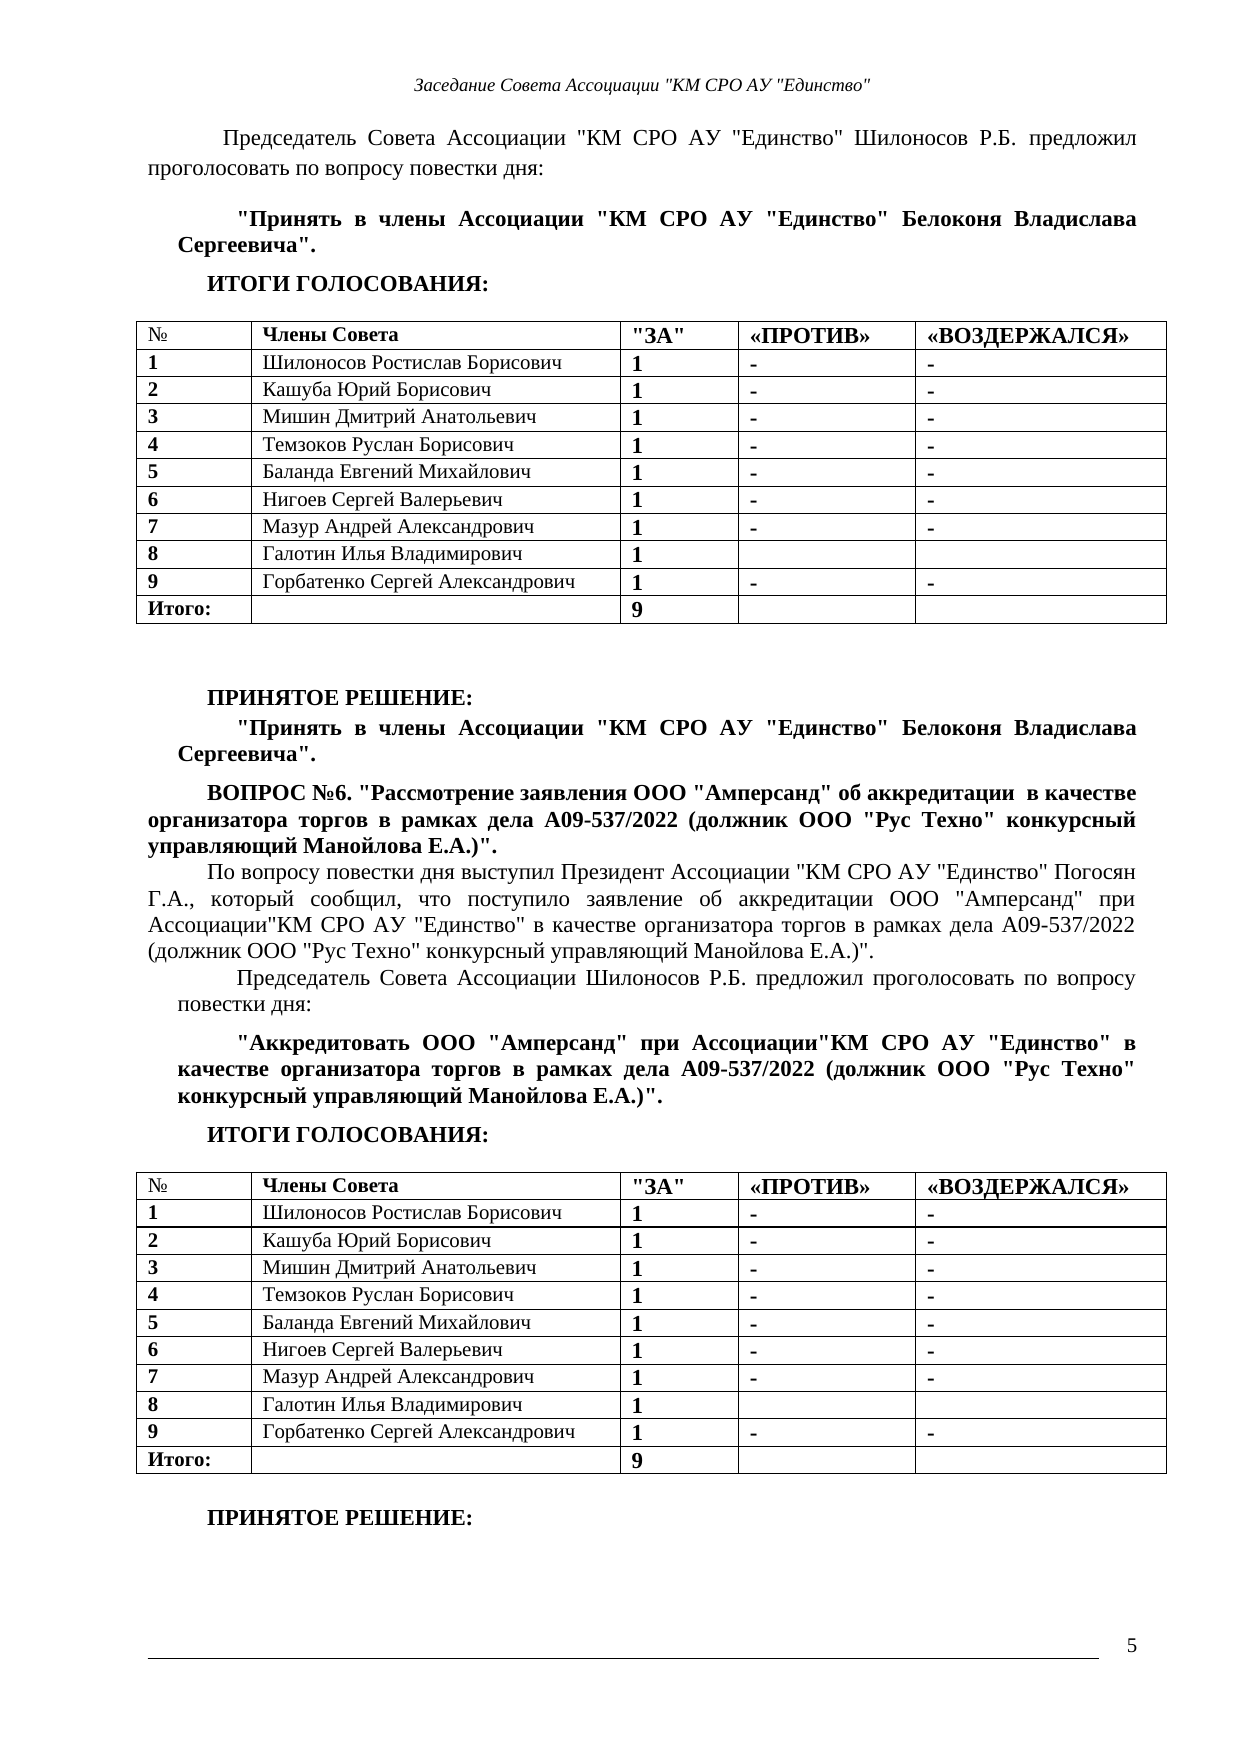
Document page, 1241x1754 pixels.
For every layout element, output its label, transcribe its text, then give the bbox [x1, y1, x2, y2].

table_cell - [916, 1200, 1166, 1226]
table_cell 1 [621, 1365, 738, 1391]
table_cell [916, 1392, 1166, 1418]
list ПРИНЯТОЕ РЕШЕНИЕ: [148, 1504, 1137, 1531]
table_cell - [916, 1282, 1166, 1309]
table_cell 9 [621, 596, 738, 622]
table_cell [252, 1447, 620, 1473]
table_cell 1 [137, 1200, 251, 1226]
table_cell Итого: [137, 1447, 251, 1473]
table_header «ПРОТИВ» [739, 1173, 915, 1199]
table_cell - [739, 1337, 915, 1363]
table_cell - [739, 377, 915, 403]
table_cell [739, 596, 915, 622]
table_cell 1 [137, 350, 251, 376]
table_cell 3 [137, 404, 251, 431]
table_cell Итого: [137, 596, 251, 622]
table_header № [137, 1173, 251, 1199]
table_cell 1 [621, 1228, 738, 1254]
list Председатель Совета Ассоциации "КМ СРО АУ "Единство" Шилоносов Р.Б. предложил проголосовать по вопросу повестки дня: [148, 124, 1137, 180]
table_cell 5 [137, 459, 251, 486]
table_cell - [739, 432, 915, 458]
table_cell - [916, 1310, 1166, 1336]
text "Аккредитовать ООО "Амперсанд" при Ассоциации"КМ СРО АУ "Единство" в качестве организатора торгов в рамках дела А09-537/2022 (должник ООО "Рус Техно" конкурсный управляющий Манойлова Е.А.)". [177, 1029, 1137, 1108]
table_cell 1 [621, 569, 738, 595]
table_cell [252, 596, 620, 622]
table_cell - [916, 404, 1166, 431]
table_header "ЗА" [621, 1173, 738, 1199]
text "Принять в члены Ассоциации "КМ СРО АУ "Единство" Белоконя Владислава Сергеевича". [177, 714, 1137, 767]
table_cell 1 [621, 1392, 738, 1418]
table_cell Шилоносов Ростислав Борисович [252, 350, 620, 376]
table_cell 7 [137, 1365, 251, 1391]
text По вопросу повестки дня выступил Президент Ассоциации "КМ СРО АУ "Единство" Погосян Г.А., который сообщил, что поступило заявление об аккредитации ООО "Амперсанд" при Ассоциации"КМ СРО АУ "Единство" в качестве организатора торгов в рамках дела А09-537/2022 (должник ООО "Рус Техно" конкурсный управляющий Манойлова Е.А.)". [148, 858, 1137, 964]
table_cell 1 [621, 432, 738, 458]
table_cell 5 [137, 1310, 251, 1336]
table_cell - [739, 1419, 915, 1446]
table_cell Нигоев Сергей Валерьевич [252, 487, 620, 513]
table_cell - [739, 1200, 915, 1226]
table_cell 6 [137, 1337, 251, 1363]
table_cell - [916, 459, 1166, 486]
table_cell - [916, 487, 1166, 513]
table_cell 1 [621, 1282, 738, 1309]
table_cell - [739, 1228, 915, 1254]
table_cell 3 [137, 1255, 251, 1281]
table_cell - [739, 487, 915, 513]
table_cell 9 [137, 569, 251, 595]
table_cell 7 [137, 514, 251, 540]
table_cell Мишин Дмитрий Анатольевич [252, 1255, 620, 1281]
table_cell - [916, 350, 1166, 376]
table_cell 1 [621, 1337, 738, 1363]
table_cell Баланда Евгений Михайлович [252, 1310, 620, 1336]
table_cell 1 [621, 459, 738, 486]
table_cell 1 [621, 1200, 738, 1226]
table_cell 1 [621, 541, 738, 568]
table_header Члены Совета [252, 1173, 620, 1199]
table_cell 9 [137, 1419, 251, 1446]
table_cell 1 [621, 1255, 738, 1281]
table_cell [916, 596, 1166, 622]
table_header «ВОЗДЕРЖАЛСЯ» [916, 1173, 1166, 1199]
text Председатель Совета Ассоциации Шилоносов Р.Б. предложил проголосовать по вопросу повестки дня: [177, 964, 1137, 1017]
table_cell 1 [621, 514, 738, 540]
table_cell 1 [621, 1310, 738, 1336]
table_cell Кашуба Юрий Борисович [252, 377, 620, 403]
table_cell - [739, 350, 915, 376]
list ИТОГИ ГОЛОСОВАНИЯ: [148, 1121, 1137, 1147]
table_cell - [739, 569, 915, 595]
table_cell Мазур Андрей Александрович [252, 1365, 620, 1391]
table_cell - [739, 459, 915, 486]
table_cell 1 [621, 1419, 738, 1446]
table_cell Темзоков Руслан Борисович [252, 1282, 620, 1309]
table_cell 1 [621, 350, 738, 376]
table_cell - [739, 404, 915, 431]
table_cell Баланда Евгений Михайлович [252, 459, 620, 486]
table_cell 2 [137, 1228, 251, 1254]
table_cell - [739, 1255, 915, 1281]
table_cell [916, 541, 1166, 568]
table_cell Нигоев Сергей Валерьевич [252, 1337, 620, 1363]
table_cell 1 [621, 377, 738, 403]
table_cell 8 [137, 1392, 251, 1418]
table_cell - [739, 1365, 915, 1391]
table_header «ПРОТИВ» [739, 322, 915, 348]
table_cell - [739, 514, 915, 540]
table_cell - [916, 1228, 1166, 1254]
table_cell Мишин Дмитрий Анатольевич [252, 404, 620, 431]
table_cell Горбатенко Сергей Александрович [252, 569, 620, 595]
table_cell - [916, 377, 1166, 403]
table_cell 9 [621, 1447, 738, 1473]
table_cell [739, 541, 915, 568]
table_cell [739, 1392, 915, 1418]
list ИТОГИ ГОЛОСОВАНИЯ: [148, 270, 1137, 296]
table_cell Галотин Илья Владимирович [252, 1392, 620, 1418]
table_cell Шилоносов Ростислав Борисович [252, 1200, 620, 1226]
table_cell - [916, 1419, 1166, 1446]
table_cell 1 [621, 404, 738, 431]
table_cell 8 [137, 541, 251, 568]
table_cell Галотин Илья Владимирович [252, 541, 620, 568]
table_cell - [916, 432, 1166, 458]
table_cell [739, 1447, 915, 1473]
table_header № [137, 322, 251, 348]
table_cell - [916, 514, 1166, 540]
table_cell 2 [137, 377, 251, 403]
table_cell - [916, 569, 1166, 595]
table_cell Мазур Андрей Александрович [252, 514, 620, 540]
table_cell - [739, 1282, 915, 1309]
table_cell - [739, 1310, 915, 1336]
table_cell Кашуба Юрий Борисович [252, 1228, 620, 1254]
table_cell 4 [137, 432, 251, 458]
list ПРИНЯТОЕ РЕШЕНИЕ: [148, 684, 1137, 710]
table_header Члены Совета [252, 322, 620, 348]
table_cell 4 [137, 1282, 251, 1309]
table_header "ЗА" [621, 322, 738, 348]
table_cell [916, 1447, 1166, 1473]
text "Принять в члены Ассоциации "КМ СРО АУ "Единство" Белоконя Владислава Сергеевича". [177, 205, 1137, 258]
table_cell 1 [621, 487, 738, 513]
table_cell - [916, 1365, 1166, 1391]
table_cell 6 [137, 487, 251, 513]
table_header «ВОЗДЕРЖАЛСЯ» [916, 322, 1166, 348]
table_cell Темзоков Руслан Борисович [252, 432, 620, 458]
text ВОПРОС №6. "Рассмотрение заявления ООО "Амперсанд" об аккредитации в качестве организатора торгов в рамках дела А09-537/2022 (должник ООО "Рус Техно" конкурсный управляющий Манойлова Е.А.)". [148, 779, 1137, 858]
table_cell Горбатенко Сергей Александрович [252, 1419, 620, 1446]
table_cell - [916, 1337, 1166, 1363]
table_cell - [916, 1255, 1166, 1281]
